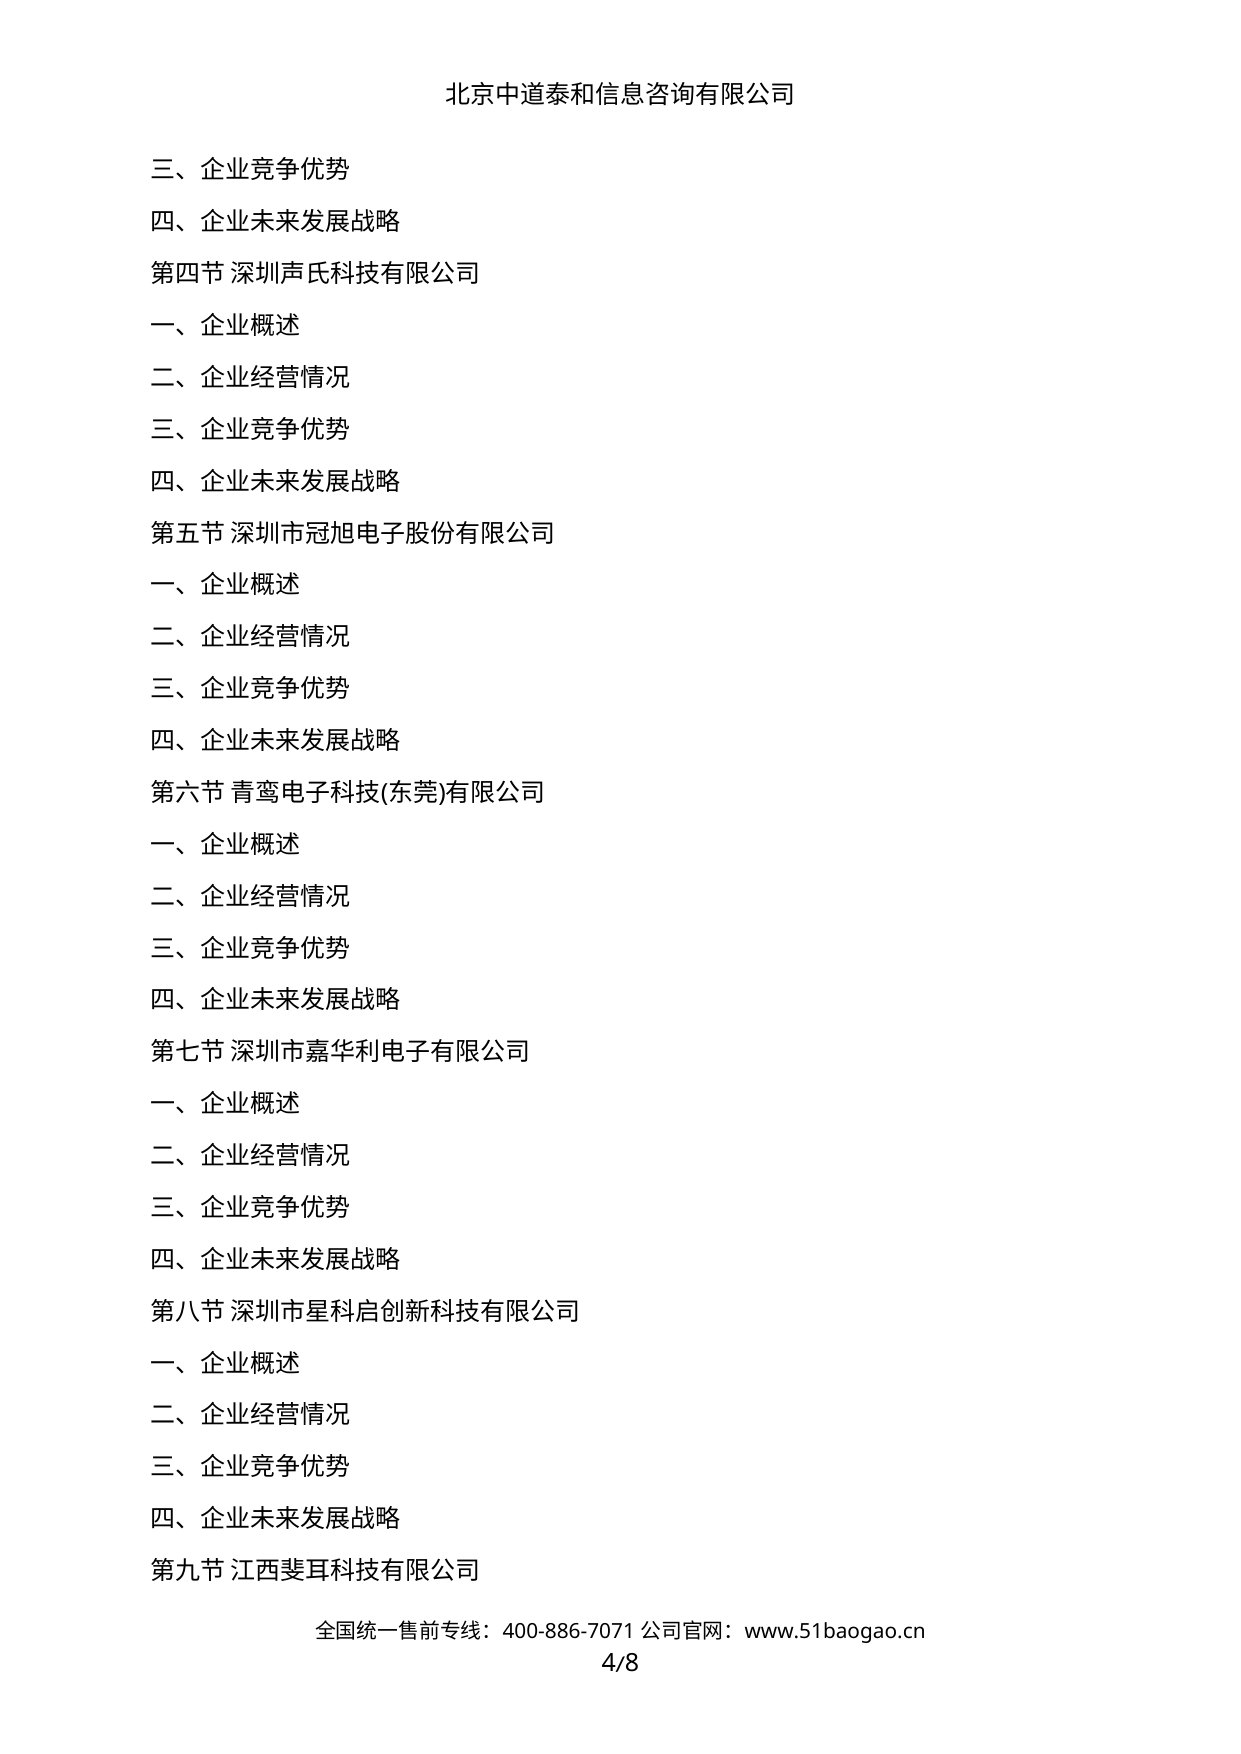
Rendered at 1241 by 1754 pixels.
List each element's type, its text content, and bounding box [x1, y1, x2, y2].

text 四、企业未来发展战略 [150, 980, 1090, 1016]
text 二、企业经营情况 [150, 357, 1090, 394]
text 二、企业经营情况 [150, 1395, 1090, 1431]
text 第五节 深圳市冠旭电子股份有限公司 [150, 513, 1090, 549]
text 一、企业概述 [150, 1343, 1090, 1379]
text 第七节 深圳市嘉华利电子有限公司 [150, 1032, 1090, 1068]
text 四、企业未来发展战略 [150, 461, 1090, 497]
text 三、企业竞争优势 [150, 928, 1090, 964]
text 第八节 深圳市星科启创新科技有限公司 [150, 1291, 1090, 1327]
text 一、企业概述 [150, 1084, 1090, 1120]
text 三、企业竞争优势 [150, 1447, 1090, 1483]
text 四、企业未来发展战略 [150, 721, 1090, 757]
text 第九节 江西斐耳科技有限公司 [150, 1551, 1090, 1587]
text 四、企业未来发展战略 [150, 1239, 1090, 1276]
text 一、企业概述 [150, 306, 1090, 342]
text 一、企业概述 [150, 565, 1090, 601]
text 三、企业竞争优势 [150, 150, 1090, 186]
text 三、企业竞争优势 [150, 669, 1090, 705]
text 四、企业未来发展战略 [150, 202, 1090, 238]
text 二、企业经营情况 [150, 617, 1090, 653]
text 第四节 深圳声氏科技有限公司 [150, 254, 1090, 290]
text 四、企业未来发展战略 [150, 1499, 1090, 1535]
text 三、企业竞争优势 [150, 1187, 1090, 1224]
text 三、企业竞争优势 [150, 409, 1090, 446]
text 二、企业经营情况 [150, 876, 1090, 912]
text 二、企业经营情况 [150, 1136, 1090, 1172]
text 一、企业概述 [150, 824, 1090, 861]
text 第六节 青鸾电子科技(东莞)有限公司 [150, 772, 1090, 809]
